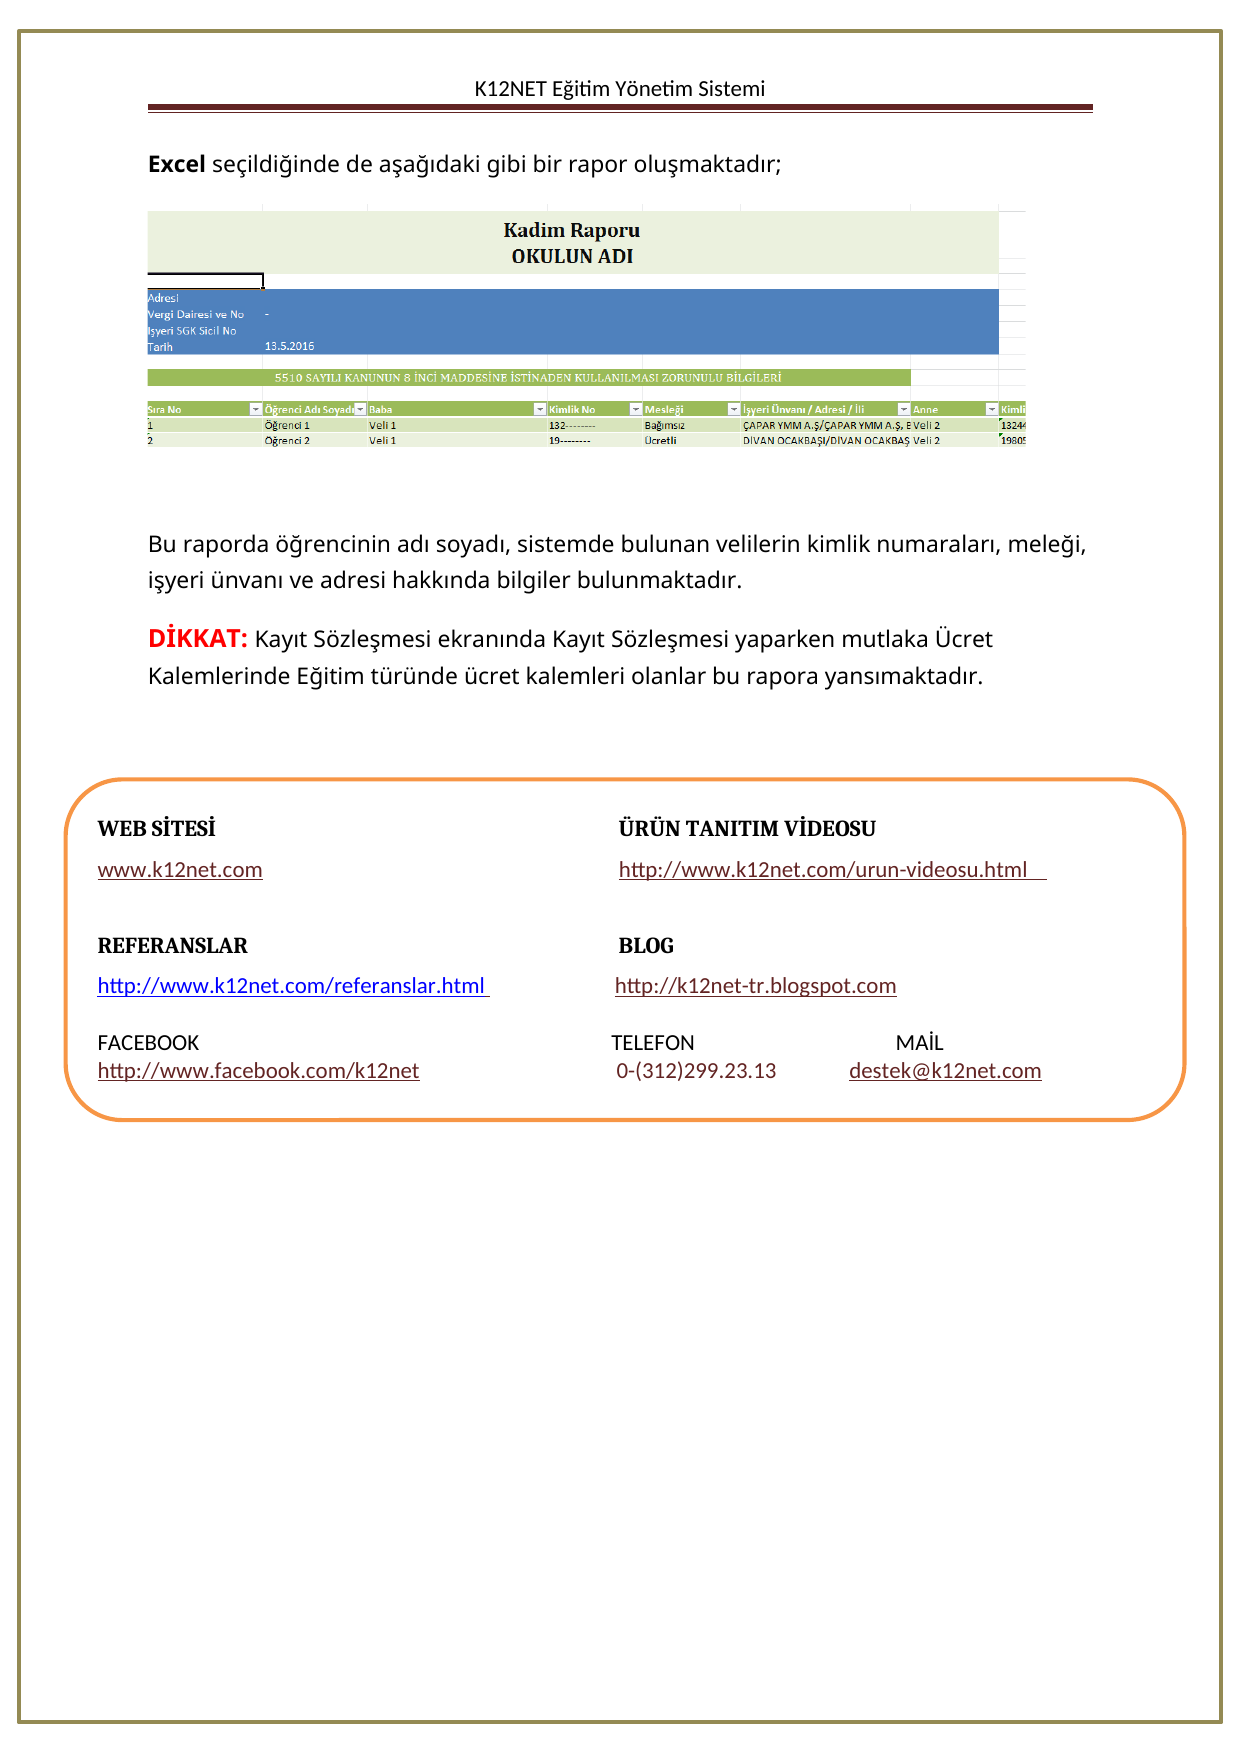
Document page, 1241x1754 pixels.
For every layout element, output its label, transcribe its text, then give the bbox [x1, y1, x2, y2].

text Bu raporda öğrencinin adı soyadı, sistemde bulunan velilerin kimlik numaraları, meleği, işyeri ünvanı ve adresi hakkında bilgiler bulunmaktadır. [148, 528, 1093, 596]
text DİKKAT: Kayıt Sözleşmesi ekranında Kayıt Sözleşmesi yaparken mutlaka Ücret Kalemlerinde Eğitim türünde ücret kalemleri olanlar bu rapora yansımaktadır. [148, 621, 1093, 691]
text Excel seçildiğinde de aşağıdaki gibi bir rapor oluşmaktadır; [148, 148, 1093, 179]
picture [147, 204, 1026, 447]
